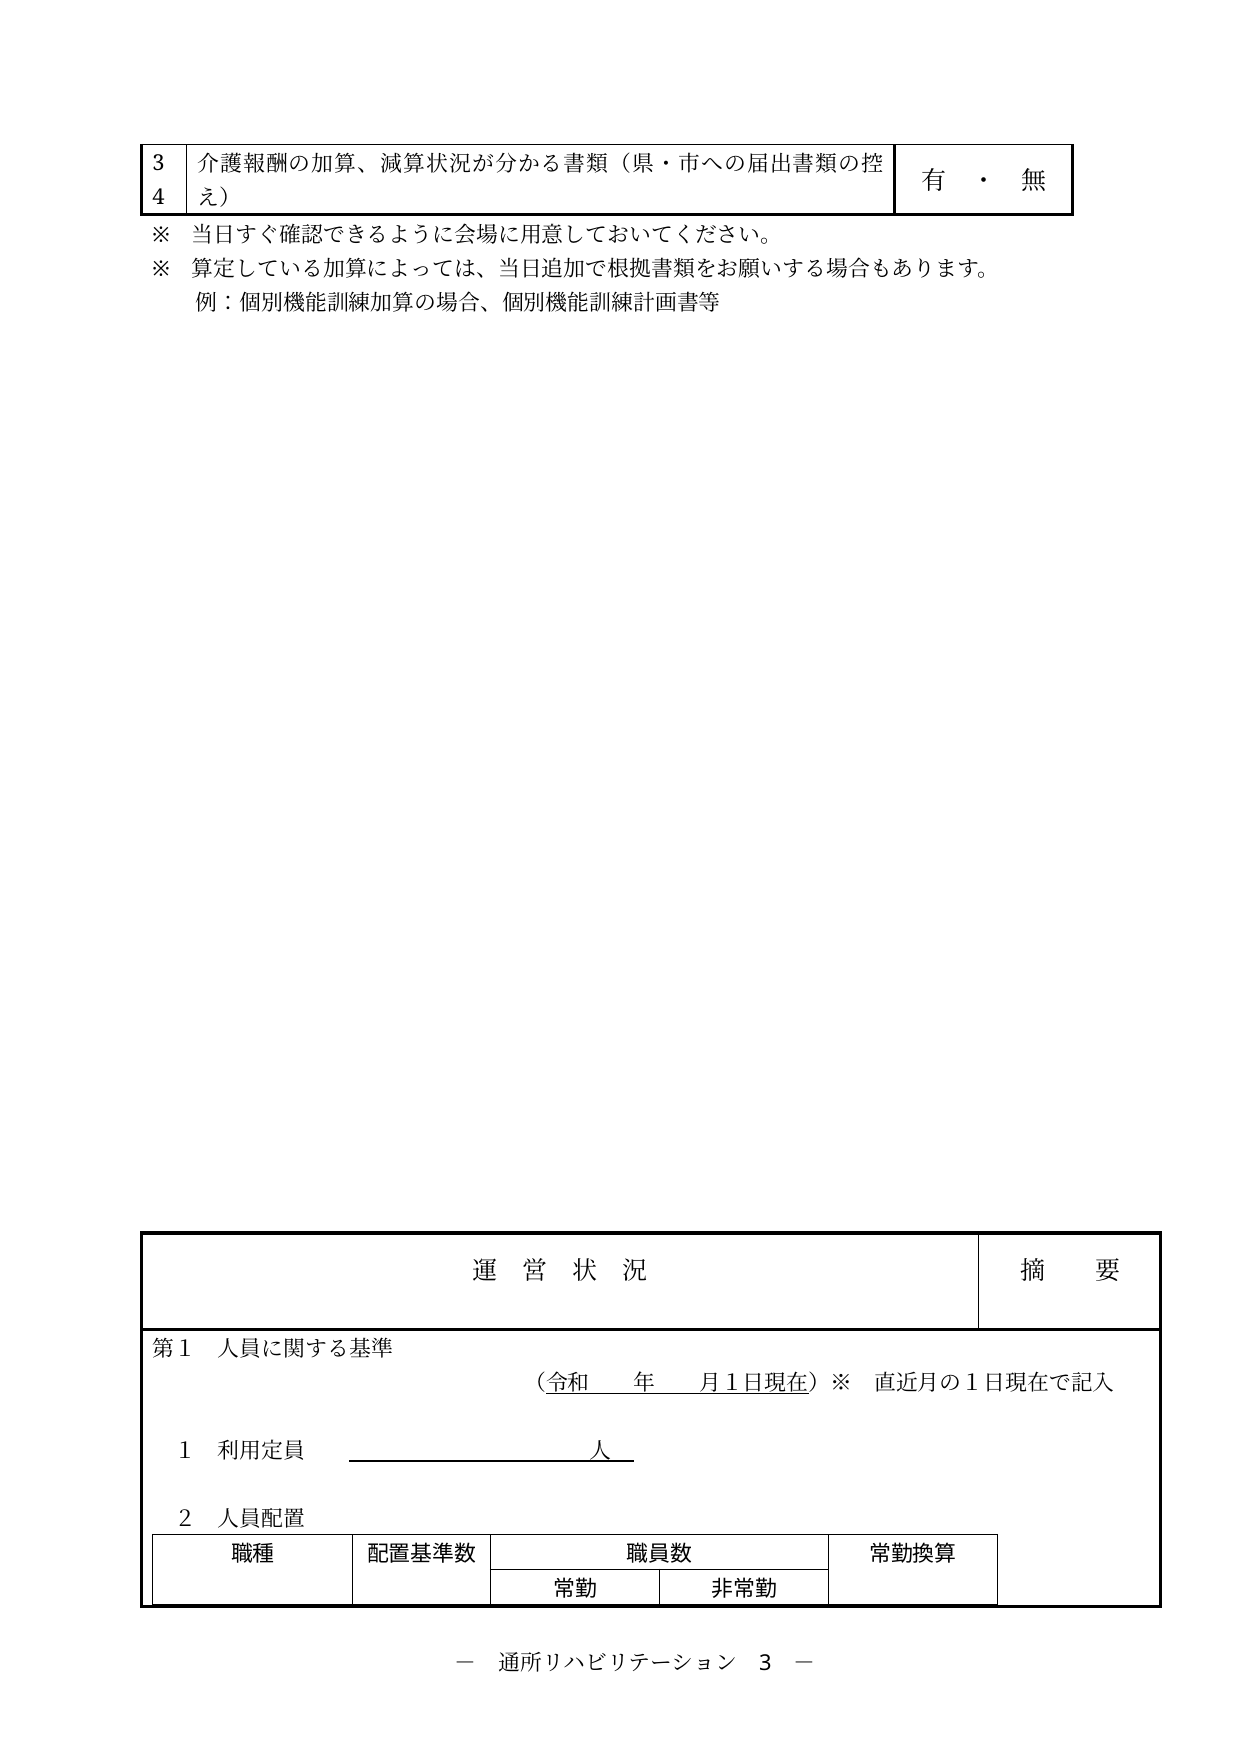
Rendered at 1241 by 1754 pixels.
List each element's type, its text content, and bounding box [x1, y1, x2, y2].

text ※ 当日すぐ確認できるように会場に用意しておいてください。 [130, 216, 1140, 250]
text 例：個別機能訓練加算の場合、個別機能訓練計画書等 [130, 283, 1140, 317]
table_cell 有 ・ 無 [896, 145, 1071, 213]
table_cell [143, 1331, 1159, 1604]
table_cell 34 [143, 145, 186, 213]
table_cell 介護報酬の加算、減算状況が分かる書類（県・市への届出書類の控え） [187, 145, 893, 213]
table_header 運 営 状 況 [143, 1235, 978, 1327]
table_header 摘 要 [979, 1235, 1159, 1327]
text ※ 算定している加算によっては、当日追加で根拠書類をお願いする場合もあります。 [130, 250, 1140, 283]
